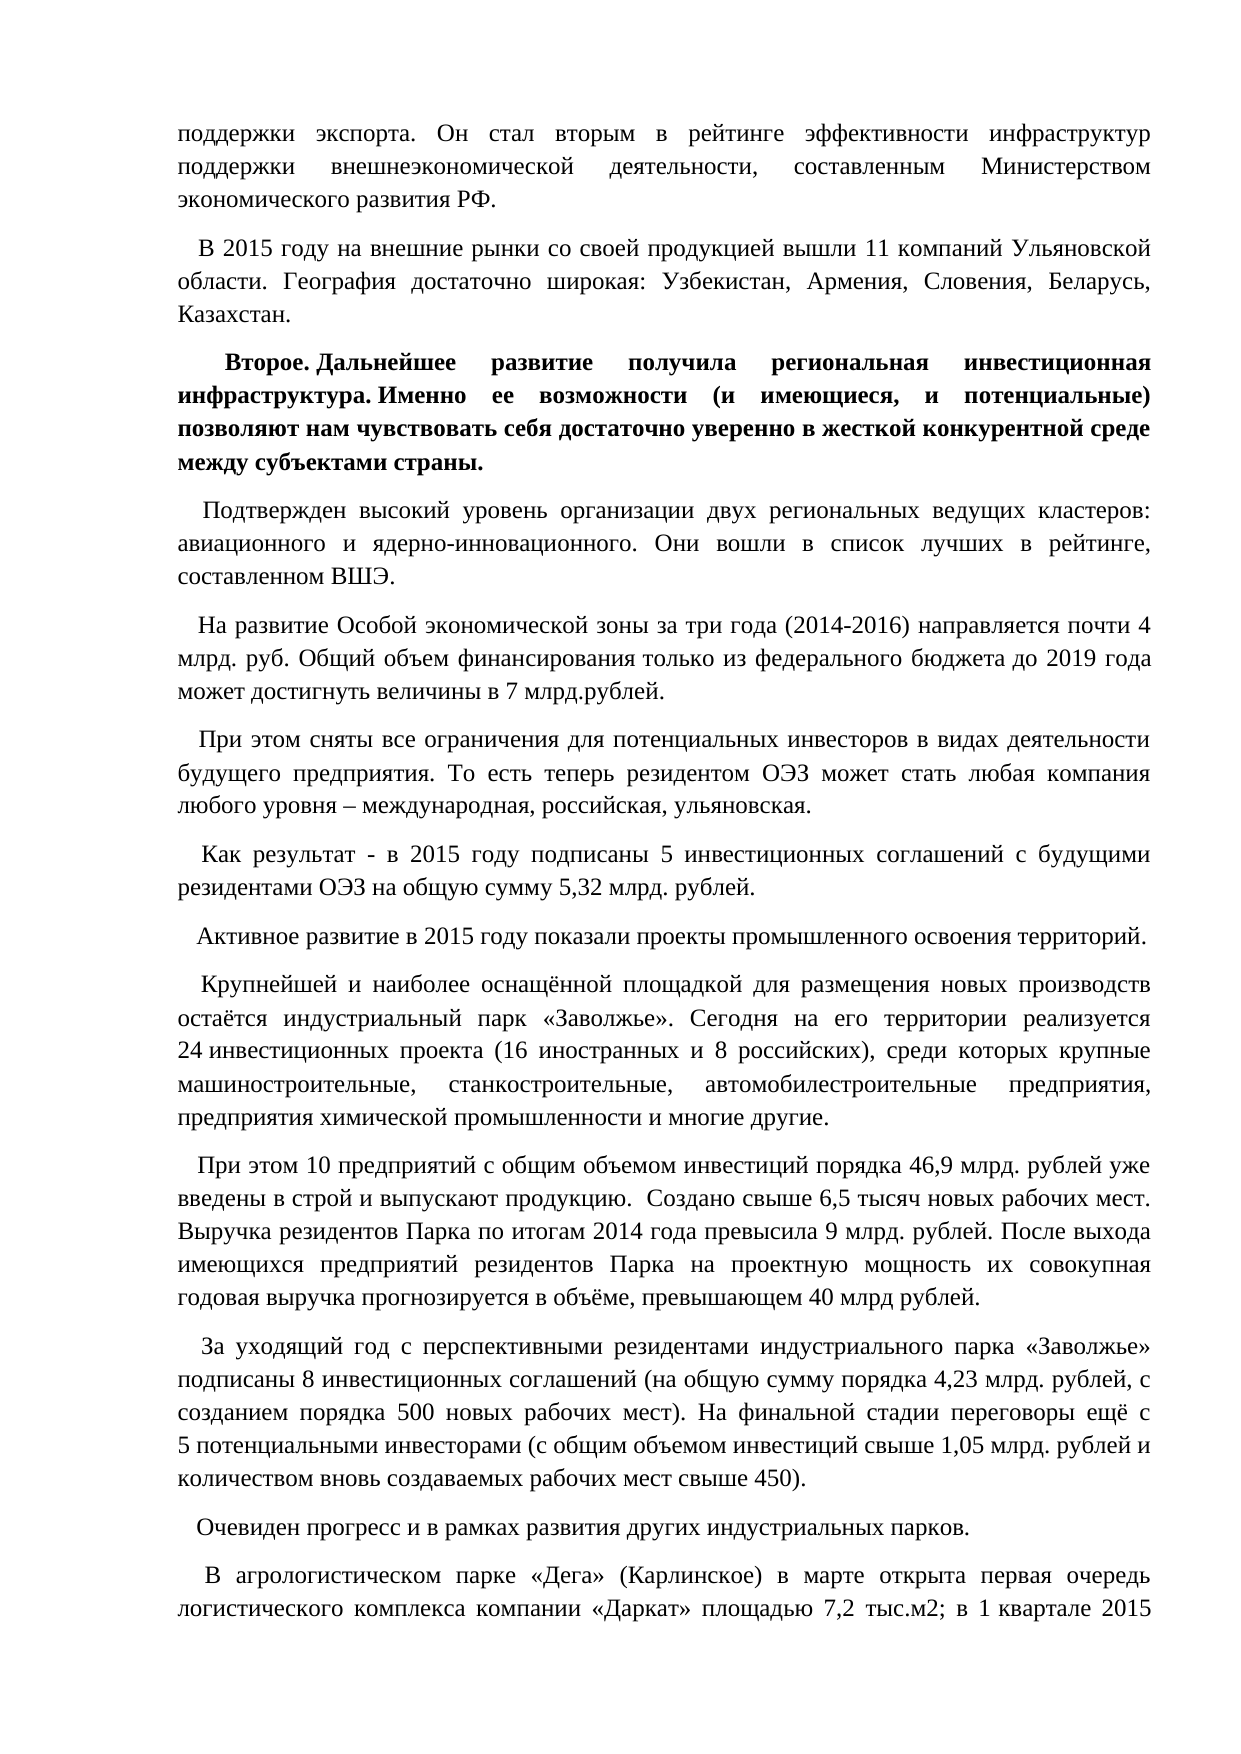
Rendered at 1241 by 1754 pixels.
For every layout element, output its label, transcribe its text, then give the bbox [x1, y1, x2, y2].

text В 2015 году на внешние рынки со своей продукцией вышли 11 компаний Ульяновской области. География достаточно широкая: Узбекистан, Армения, Словения, Беларусь, Казахстан. [177, 233, 1152, 328]
text При этом сняты все ограничения для потенциальных инвесторов в видах деятельности будущего предприятия. То есть теперь резидентом ОЭЗ может стать любая компания любого уровня – международная, российская, ульяновская. [177, 724, 1152, 819]
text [177, 1560, 1152, 1622]
text Подтвержден высокий уровень организации двух региональных ведущих кластеров: авиационного и ядерно-инновационного. Они вошли в список лучших в рейтинге, составленном ВШЭ. [177, 495, 1152, 590]
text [177, 118, 1152, 213]
text На развитие Особой экономической зоны за три года (2014-2016) направляется почти 4 млрд. руб. Общий объем финансирования только из федерального бюджета до 2019 года может достигнуть величины в 7 млрд.рублей. [177, 610, 1152, 705]
text Крупнейшей и наиболее оснащённой площадкой для размещения новых производств остаётся индустриальный парк «Заволжье». Сегодня на его территории реализуется 24 инвестиционных проекта (16 иностранных и 8 российских), среди которых крупные машиностроительные, станкостроительные, автомобилестроительные предприятия, предприятия химической промышленности и многие другие. [177, 969, 1152, 1130]
text За уходящий год с перспективными резидентами индустриального парка «Заволжье» подписаны 8 инвестиционных соглашений (на общую сумму порядка 4,23 млрд. рублей, с созданием порядка 500 новых рабочих мест). На финальной стадии переговоры ещё с 5 потенциальными инвесторами (с общим объемом инвестиций свыше 1,05 млрд. рублей и количеством вновь создаваемых рабочих мест свыше 450). [177, 1331, 1152, 1492]
text Второе. Дальнейшее развитие получила региональная инвестиционная инфраструктура. Именно ее возможности (и имеющиеся, и потенциальные) позволяют нам чувствовать себя достаточно уверенно в жесткой конкурентной среде между субъектами страны. [177, 347, 1152, 475]
text Активное развитие в 2015 году показали проекты промышленного освоения территорий. [177, 921, 1152, 950]
text Как результат - в 2015 году подписаны 5 инвестиционных соглашений с будущими резидентами ОЭЗ на общую сумму 5,32 млрд. рублей. [177, 839, 1152, 901]
text Очевиден прогресс и в рамках развития других индустриальных парков. [177, 1512, 1152, 1541]
text При этом 10 предприятий с общим объемом инвестиций порядка 46,9 млрд. рублей уже введены в строй и выпускают продукцию. Создано свыше 6,5 тысяч новых рабочих мест. Выручка резидентов Парка по итогам 2014 года превысила 9 млрд. рублей. После выхода имеющихся предприятий резидентов Парка на проектную мощность их совокупная годовая выручка прогнозируется в объёме, превышающем 40 млрд рублей. [177, 1150, 1152, 1311]
